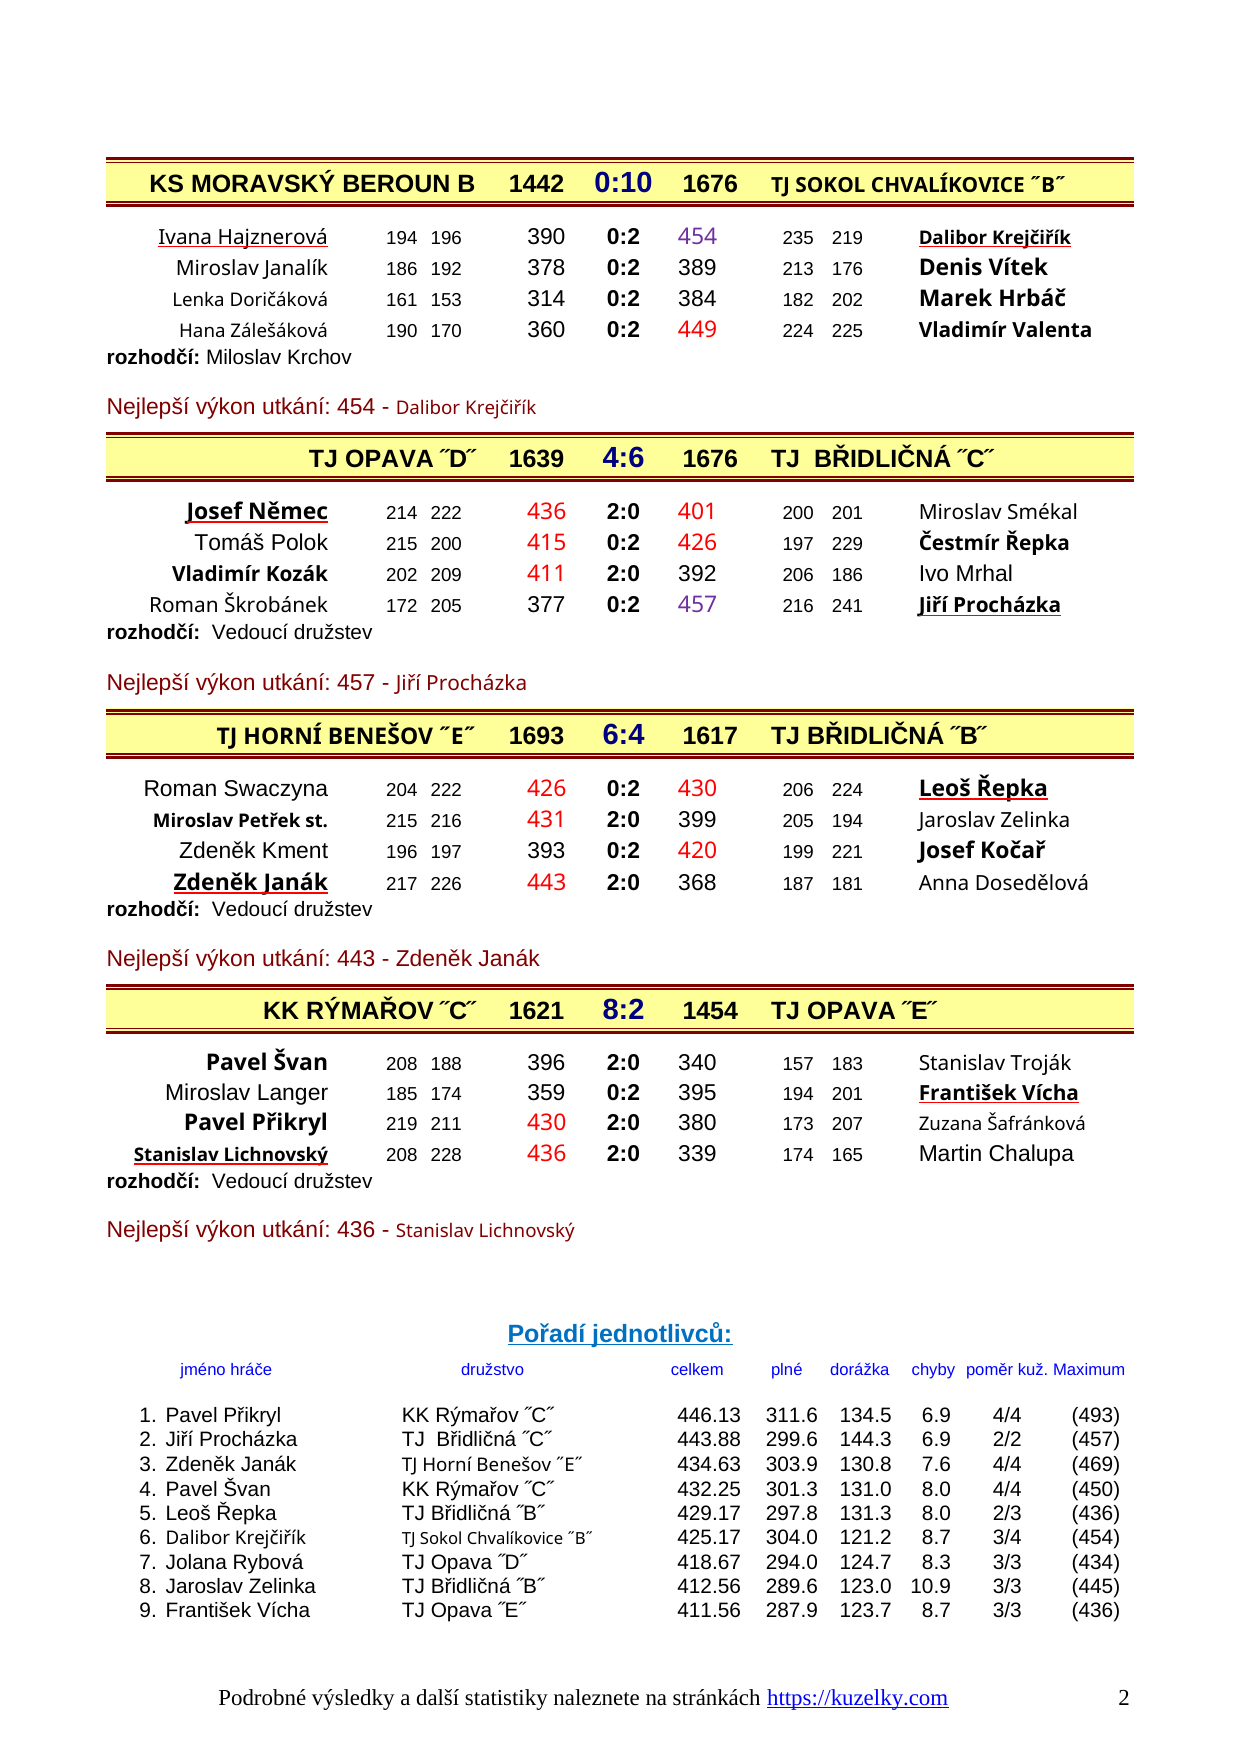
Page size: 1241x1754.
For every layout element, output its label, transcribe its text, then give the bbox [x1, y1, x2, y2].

text Tomáš Polok 215 200 415 0:2 426 197 229 Čestmír Řepka [106, 526, 1134, 557]
text Hana Zálešáková 190 170 360 0:2 449 224 225 Vladimír Valenta [106, 313, 1134, 345]
text Miroslav Petřek st. 215 216 431 2:0 399 205 194 Jaroslav Zelinka [106, 803, 1134, 834]
text Pořadí jednotlivců: [94, 1319, 1145, 1347]
text 2. Jiří Procházka TJ Břidličná ˝C˝ 443.88 299.6 144.3 6.9 2/2 (457) [106, 1427, 1134, 1451]
text 5. Leoš Řepka TJ Břidličná ˝B˝ 429.17 297.8 131.3 8.0 2/3 (436) [106, 1500, 1134, 1524]
text Ivana Hajznerová 194 196 390 0:2 454 235 219 Dalibor Krejčiřík [106, 220, 1134, 251]
text rozhodčí: Vedoucí družstev [106, 620, 1134, 644]
text Vladimír Kozák 202 209 411 2:0 392 206 186 Ivo Mrhal [106, 557, 1134, 588]
text TJ Horní Benešov ˝E˝ 1693 6:4 1617 TJ Břidličná ˝B˝ [106, 715, 1134, 753]
text rozhodčí: Miloslav Krchov [106, 345, 1134, 369]
text Pavel Přikryl 219 211 430 2:0 380 173 207 Zuzana Šafránková [106, 1106, 1134, 1137]
text 9. František Vícha TJ Opava ˝E˝ 411.56 287.9 123.7 8.7 3/3 (436) [106, 1598, 1134, 1622]
text 6. Dalibor Krejčiřík TJ Sokol Chvalíkovice ˝B˝ 425.17 304.0 121.2 8.7 3/4 (454) [106, 1524, 1134, 1550]
text KK Rýmařov ˝C˝ 1621 8:2 1454 TJ Opava ˝E˝ [106, 990, 1134, 1028]
text 3. Zdeněk Janák TJ Horní Benešov ˝E˝ 434.63 303.9 130.8 7.6 4/4 (469) [106, 1451, 1134, 1476]
text Nejlepší výkon utkání: 454 - Dalibor Krejčiřík [106, 393, 1134, 419]
text TJ Opava ˝D˝ 1639 4:6 1676 TJ Břidličná ˝C˝ [106, 438, 1134, 476]
text 7. Jolana Rybová TJ Opava ˝D˝ 418.67 294.0 124.7 8.3 3/3 (434) [106, 1550, 1134, 1574]
text 1. Pavel Přikryl KK Rýmařov ˝C˝ 446.13 311.6 134.5 6.9 4/4 (493) [106, 1403, 1134, 1427]
text KS Moravský Beroun B 1442 0:10 1676 TJ Sokol Chvalíkovice ˝B˝ [106, 163, 1134, 201]
text rozhodčí: Vedoucí družstev [106, 897, 1134, 921]
text Zdeněk Janák 217 226 443 2:0 368 187 181 Anna Dosedělová [106, 866, 1134, 897]
text Stanislav Lichnovský 208 228 436 2:0 339 174 165 Martin Chalupa [106, 1137, 1134, 1168]
text Roman Swaczyna 204 222 426 0:2 430 206 224 Leoš Řepka [106, 772, 1134, 803]
text jméno hráče družstvo celkem plné dorážka chyby poměr kuž. Maximum [106, 1360, 1134, 1379]
text Pavel Švan 208 188 396 2:0 340 157 183 Stanislav Troják [106, 1046, 1134, 1078]
text rozhodčí: Vedoucí družstev [106, 1168, 1134, 1192]
text 8. Jaroslav Zelinka TJ Břidličná ˝B˝ 412.56 289.6 123.0 10.9 3/3 (445) [106, 1574, 1134, 1598]
text Nejlepší výkon utkání: 443 - Zdeněk Janák [106, 945, 1134, 971]
text Zdeněk Kment 196 197 393 0:2 420 199 221 Josef Kočař [106, 834, 1134, 866]
text Nejlepší výkon utkání: 436 - Stanislav Lichnovský [106, 1216, 1134, 1243]
text Nejlepší výkon utkání: 457 - Jiří Procházka [106, 668, 1134, 696]
text Miroslav Langer 185 174 359 0:2 395 194 201 František Vícha [106, 1078, 1134, 1106]
text Lenka Doričáková 161 153 314 0:2 384 182 202 Marek Hrbáč [106, 282, 1134, 313]
text Miroslav Janalík 186 192 378 0:2 389 213 176 Denis Vítek [106, 251, 1134, 282]
text Roman Škrobánek 172 205 377 0:2 457 216 241 Jiří Procházka [106, 588, 1134, 620]
text Josef Němec 214 222 436 2:0 401 200 201 Miroslav Smékal [106, 495, 1134, 526]
text 4. Pavel Švan KK Rýmařov ˝C˝ 432.25 301.3 131.0 8.0 4/4 (450) [106, 1476, 1134, 1500]
